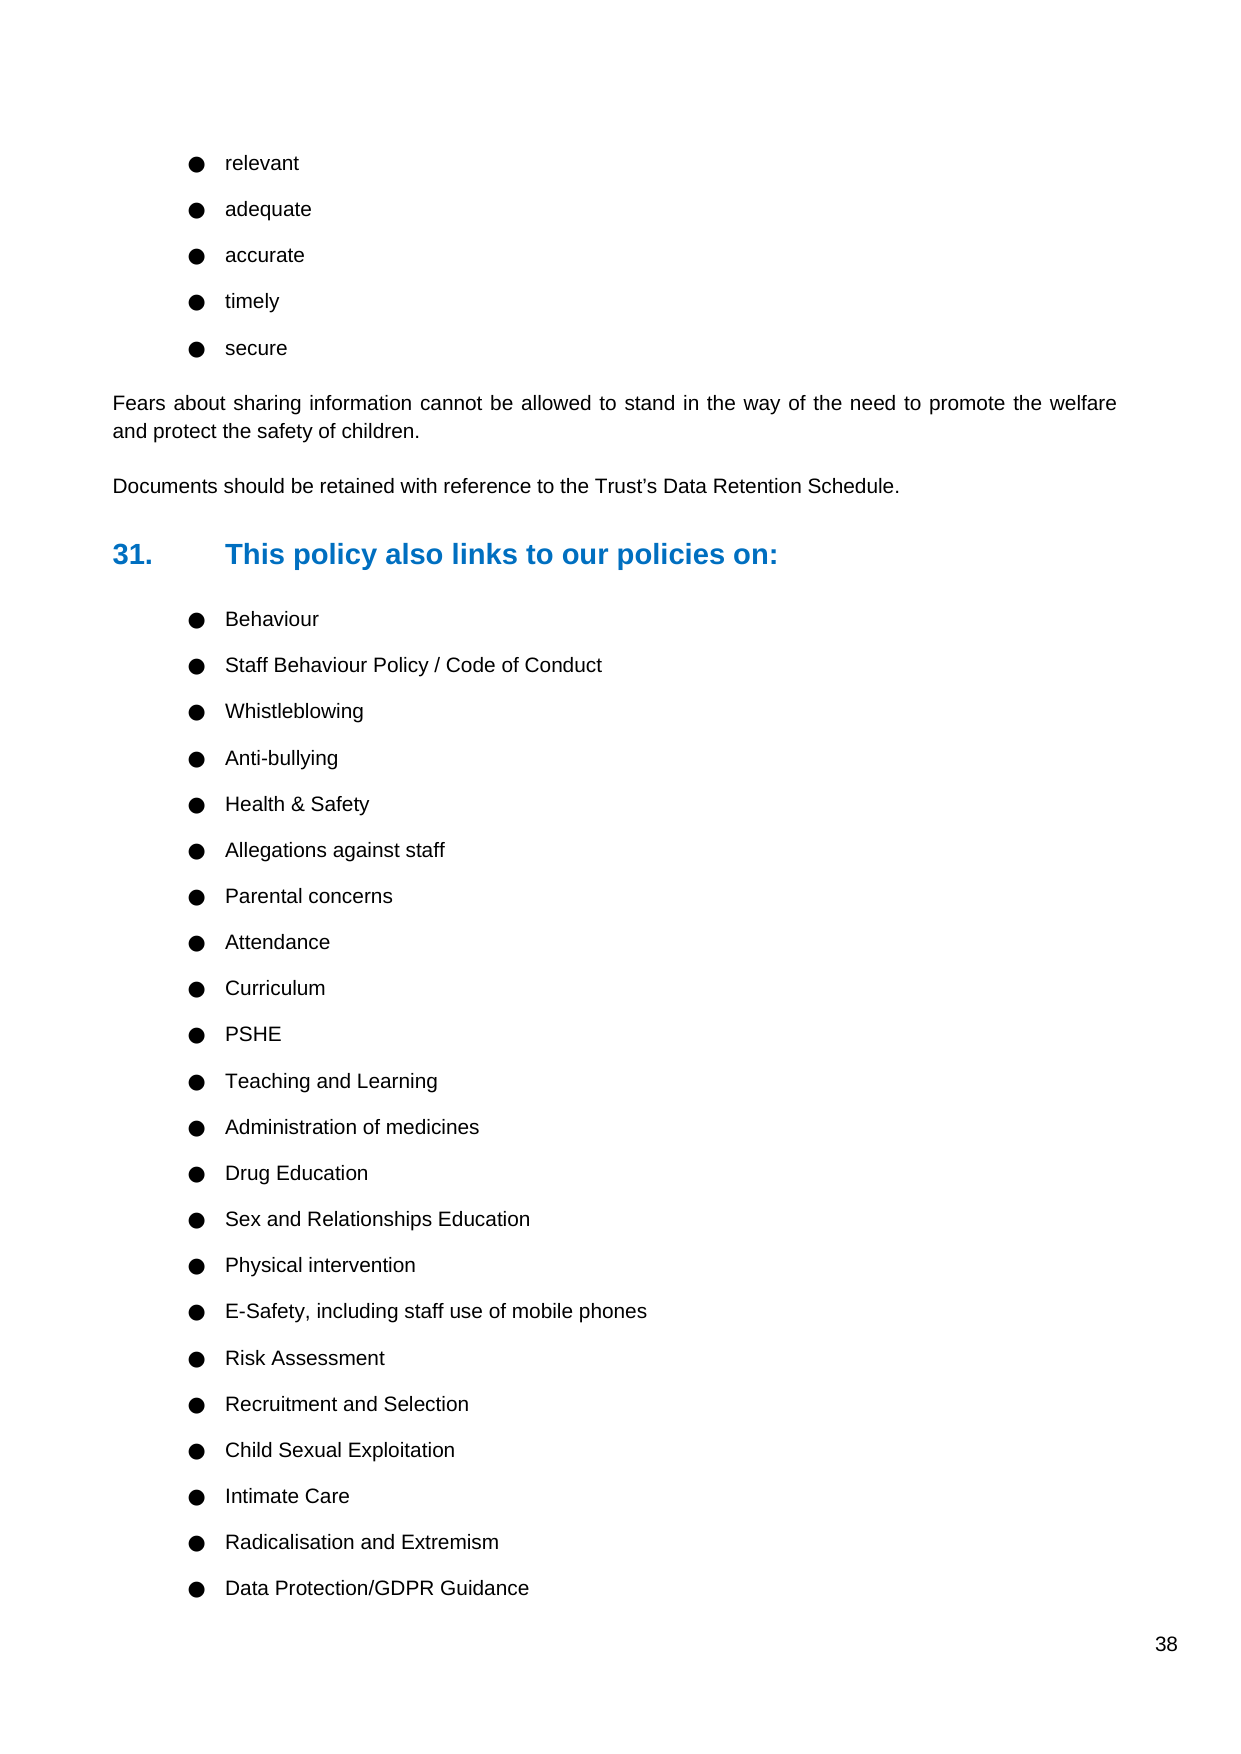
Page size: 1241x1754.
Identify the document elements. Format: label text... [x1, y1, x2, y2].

list adequate [187, 186, 1178, 228]
list Drug Education [187, 1149, 1178, 1192]
list Behaviour [187, 596, 1178, 638]
list PSHE [187, 1011, 1178, 1054]
list accurate [187, 232, 1178, 274]
list Intimate Care [187, 1472, 1178, 1515]
list Radicalisation and Extremism [187, 1519, 1178, 1561]
list Allegations against staff [187, 827, 1178, 869]
text Documents should be retained with reference to the Trust’s Data Retention Schedule. [112, 473, 1120, 497]
list Whistleblowing [187, 688, 1178, 731]
list Health & Safety [187, 780, 1178, 823]
list Curriculum [187, 965, 1178, 1007]
list E-Safety, including staff use of mobile phones [187, 1288, 1178, 1331]
list Administration of medicines [187, 1103, 1178, 1146]
list Parental concerns [187, 872, 1178, 915]
list Staff Behaviour Policy / Code of Conduct [187, 642, 1178, 684]
list Physical intervention [187, 1242, 1178, 1284]
list relevant [187, 139, 1178, 182]
list Risk Assessment [187, 1334, 1178, 1377]
list Child Sexual Exploitation [187, 1426, 1178, 1469]
list secure [187, 324, 1178, 367]
list timely [187, 278, 1178, 321]
list Recruitment and Selection [187, 1380, 1178, 1423]
subtitle This policy also links to our policies on: [112, 537, 1178, 571]
text Fears about sharing information cannot be allowed to stand in the way of the need to promote the welfare and protect the safety of children. [112, 391, 1120, 442]
list Data Protection/GDPR Guidance [187, 1565, 1178, 1607]
list Teaching and Learning [187, 1057, 1178, 1100]
list Attendance [187, 919, 1178, 961]
list Sex and Relationships Education [187, 1196, 1178, 1238]
list Anti-bullying [187, 734, 1178, 777]
